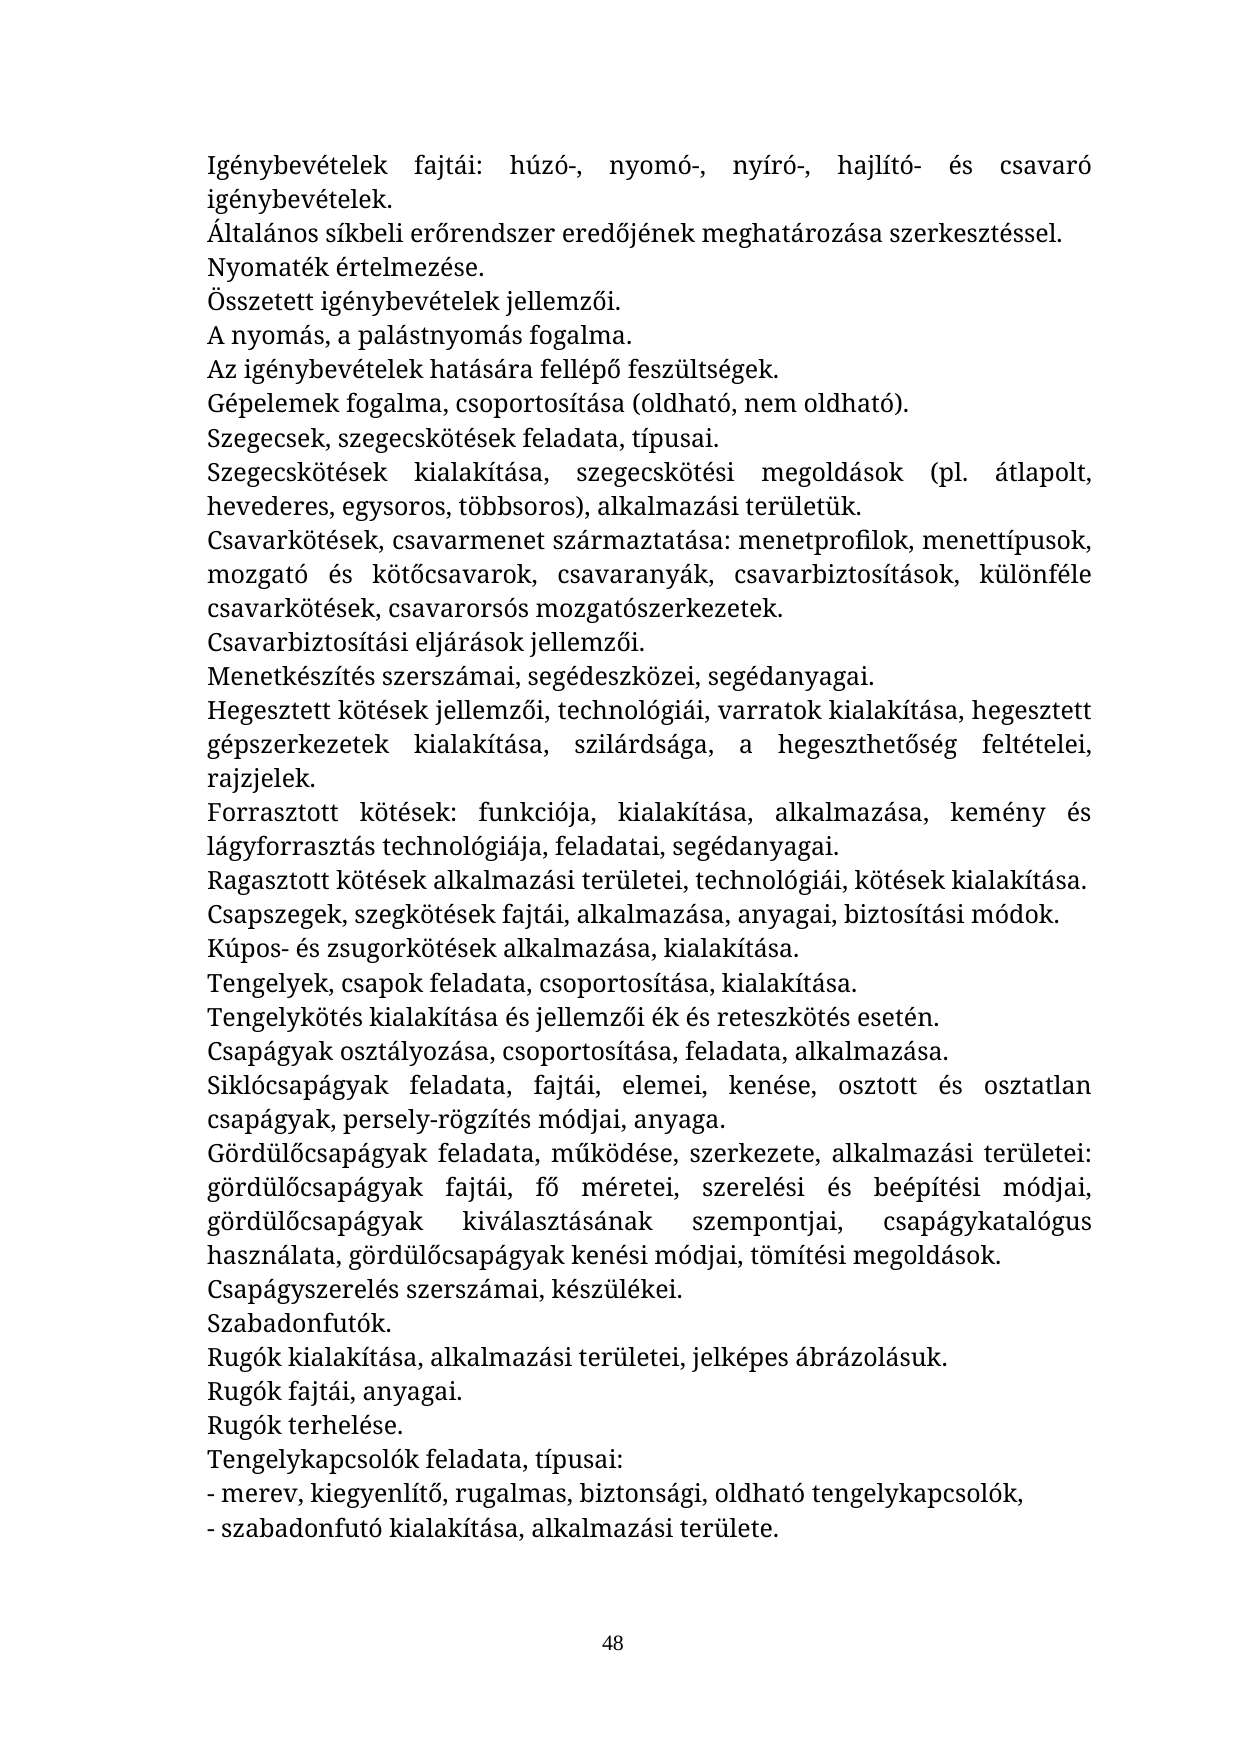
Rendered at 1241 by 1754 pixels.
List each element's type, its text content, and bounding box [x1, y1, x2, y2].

text Forrasztott kötések: funkciója, kialakítása, alkalmazása, kemény és lágyforrasztás technológiája, feladatai, segédanyagai. [207, 795, 1092, 863]
text Szegecsek, szegecskötések feladata, típusai. [207, 420, 1092, 454]
text Csapágyak osztályozása, csoportosítása, feladata, alkalmazása. [207, 1033, 1092, 1067]
text Szabadonfutók. [207, 1306, 1092, 1340]
text Az igénybevételek hatására fellépő feszültségek. [207, 352, 1092, 386]
text Menetkészítés szerszámai, segédeszközei, segédanyagai. [207, 659, 1092, 693]
text Csavarbiztosítási eljárások jellemzői. [207, 624, 1092, 659]
text Rugók terhelése. [207, 1408, 1092, 1442]
text Kúpos- és zsugorkötések alkalmazása, kialakítása. [207, 931, 1092, 965]
text A nyomás, a palástnyomás fogalma. [207, 318, 1092, 352]
text Hegesztett kötések jellemzői, technológiái, varratok kialakítása, hegesztett gépszerkezetek kialakítása, szilárdsága, a hegeszthetőség feltételei, rajzjelek. [207, 693, 1092, 795]
text - szabadonfutó kialakítása, alkalmazási területe. [207, 1510, 1092, 1544]
text Nyomaték értelmezése. [207, 250, 1092, 284]
text Tengelykapcsolók feladata, típusai: [207, 1442, 1092, 1476]
text Csapszegek, szegkötések fajtái, alkalmazása, anyagai, biztosítási módok. [207, 897, 1092, 931]
text Siklócsapágyak feladata, fajtái, elemei, kenése, osztott és osztatlan csapágyak, persely-rögzítés módjai, anyaga. [207, 1067, 1092, 1136]
text - merev, kiegyenlítő, rugalmas, biztonsági, oldható tengelykapcsolók, [207, 1476, 1092, 1510]
text Igénybevételek fajtái: húzó-, nyomó-, nyíró-, hajlító- és csavaró igénybevételek. [207, 148, 1092, 216]
text Ragasztott kötések alkalmazási területei, technológiái, kötések kialakítása. [207, 863, 1092, 897]
text Gépelemek fogalma, csoportosítása (oldható, nem oldható). [207, 386, 1092, 420]
text Csapágyszerelés szerszámai, készülékei. [207, 1272, 1092, 1306]
text Tengelyek, csapok feladata, csoportosítása, kialakítása. [207, 965, 1092, 999]
text Rugók fajtái, anyagai. [207, 1374, 1092, 1408]
text Gördülőcsapágyak feladata, működése, szerkezete, alkalmazási területei: gördülőcsapágyak fajtái, fő méretei, szerelési és beépítési módjai, gördülőcsapágyak kiválasztásának szempontjai, csapágykatalógus használata, gördülőcsapágyak kenési módjai, tömítési megoldások. [207, 1136, 1092, 1272]
text Összetett igénybevételek jellemzői. [207, 284, 1092, 318]
text Általános síkbeli erőrendszer eredőjének meghatározása szerkesztéssel. [207, 216, 1092, 250]
text Rugók kialakítása, alkalmazási területei, jelképes ábrázolásuk. [207, 1340, 1092, 1374]
text Tengelykötés kialakítása és jellemzői ék és reteszkötés esetén. [207, 999, 1092, 1033]
text Szegecskötések kialakítása, szegecskötési megoldások (pl. átlapolt, hevederes, egysoros, többsoros), alkalmazási területük. [207, 454, 1092, 522]
text Csavarkötések, csavarmenet származtatása: menetprofilok, menettípusok, mozgató és kötőcsavarok, csavaranyák, csavarbiztosítások, különféle csavarkötések, csavarorsós mozgatószerkezetek. [207, 522, 1092, 624]
